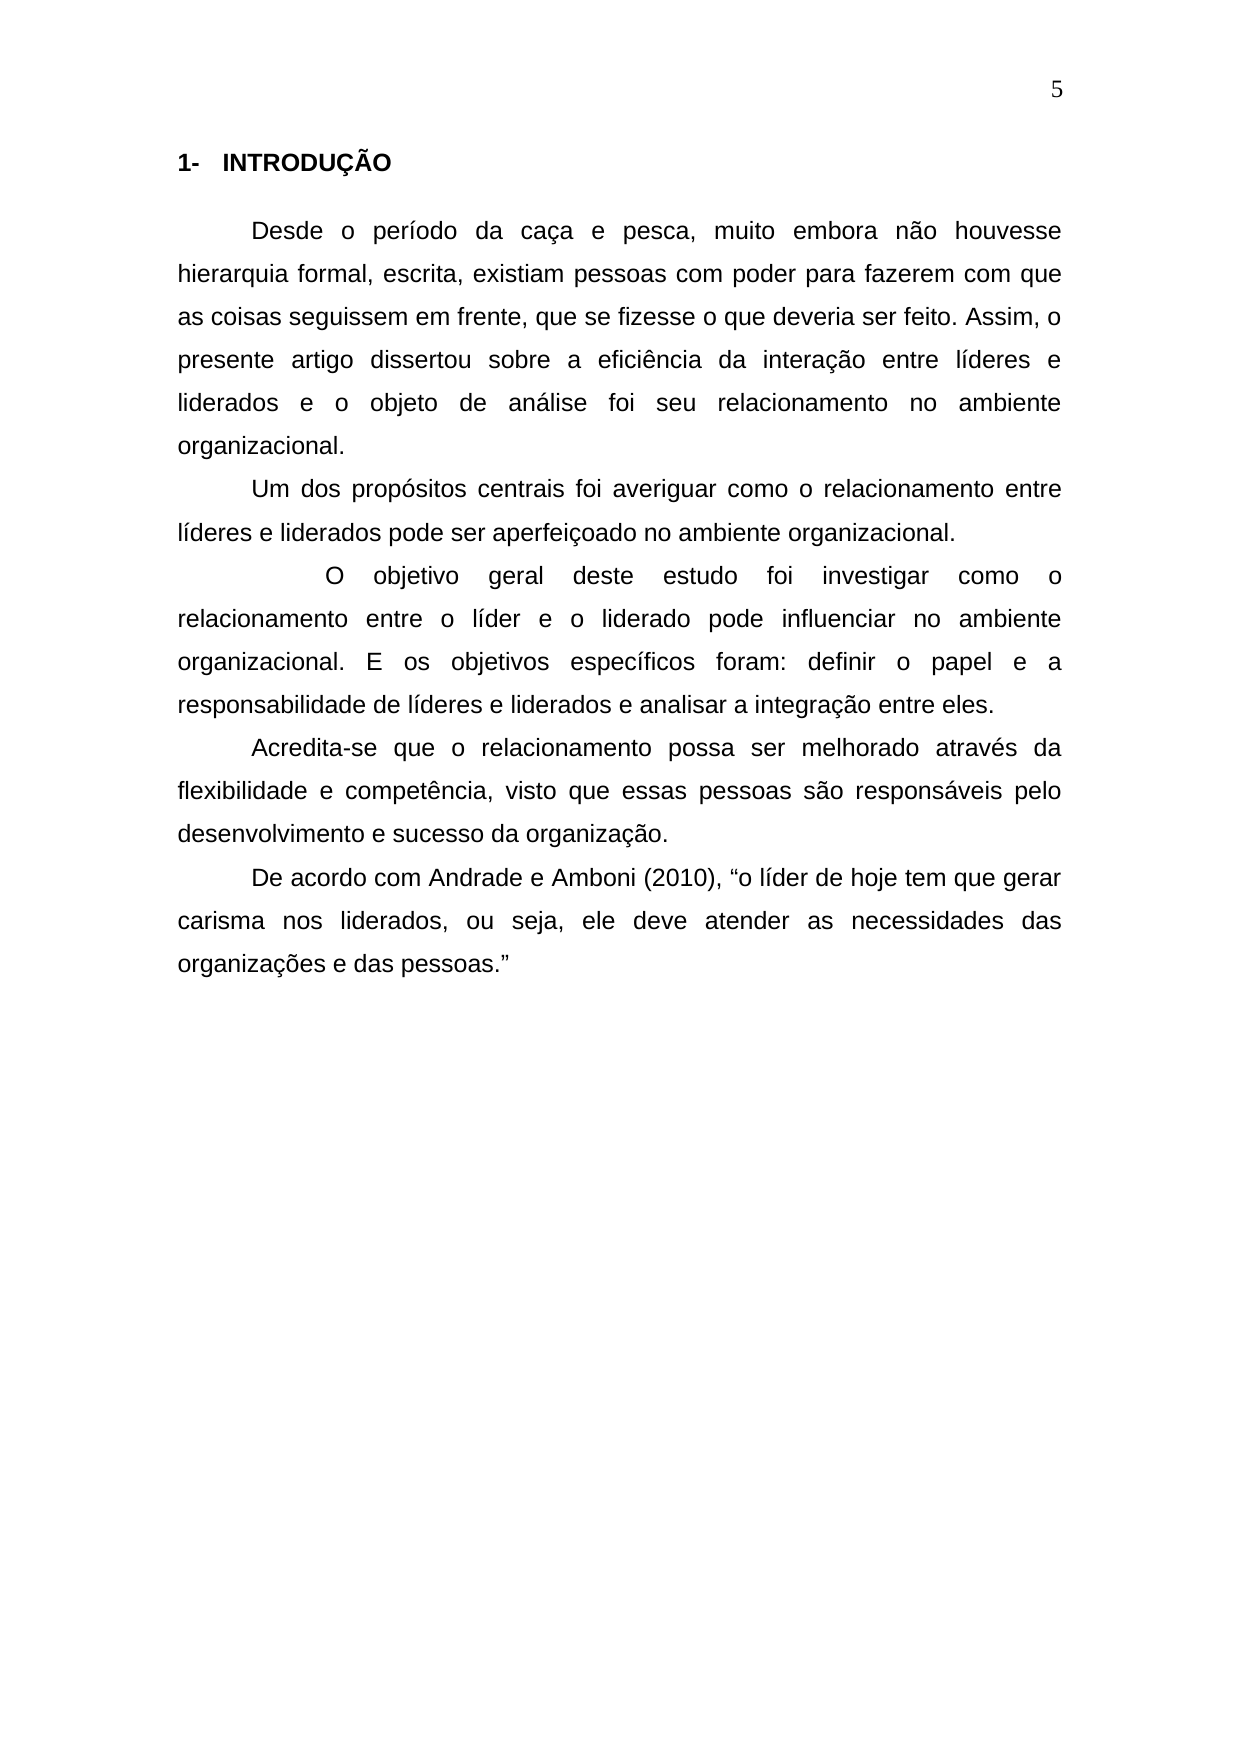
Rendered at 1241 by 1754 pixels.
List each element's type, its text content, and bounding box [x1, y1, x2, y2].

text Desde o período da caça e pesca, muito embora não houvesse hierarquia formal, escrita, existiam pessoas com poder para fazerem com que as coisas seguissem em frente, que se fizesse o que deveria ser feito. Assim, o presente artigo dissertou sobre a eficiência da interação entre líderes e liderados e o objeto de análise foi seu relacionamento no ambiente organizacional. [177, 216, 1063, 460]
subtitle Introdução [177, 148, 1063, 176]
text Acredita-se que o relacionamento possa ser melhorado através da flexibilidade e competência, visto que essas pessoas são responsáveis pelo desenvolvimento e sucesso da organização. [177, 733, 1063, 848]
text De acordo com Andrade e Amboni (2010), “o líder de hoje tem que gerar carisma nos liderados, ou seja, ele deve atender as necessidades das organizações e das pessoas.” [177, 863, 1063, 978]
text Um dos propósitos centrais foi averiguar como o relacionamento entre líderes e liderados pode ser aperfeiçoado no ambiente organizacional. [177, 474, 1063, 546]
text O objetivo geral deste estudo foi investigar como o relacionamento entre o líder e o liderado pode influenciar no ambiente organizacional. E os objetivos específicos foram: definir o papel e a responsabilidade de líderes e liderados e analisar a integração entre eles. [177, 561, 1063, 719]
